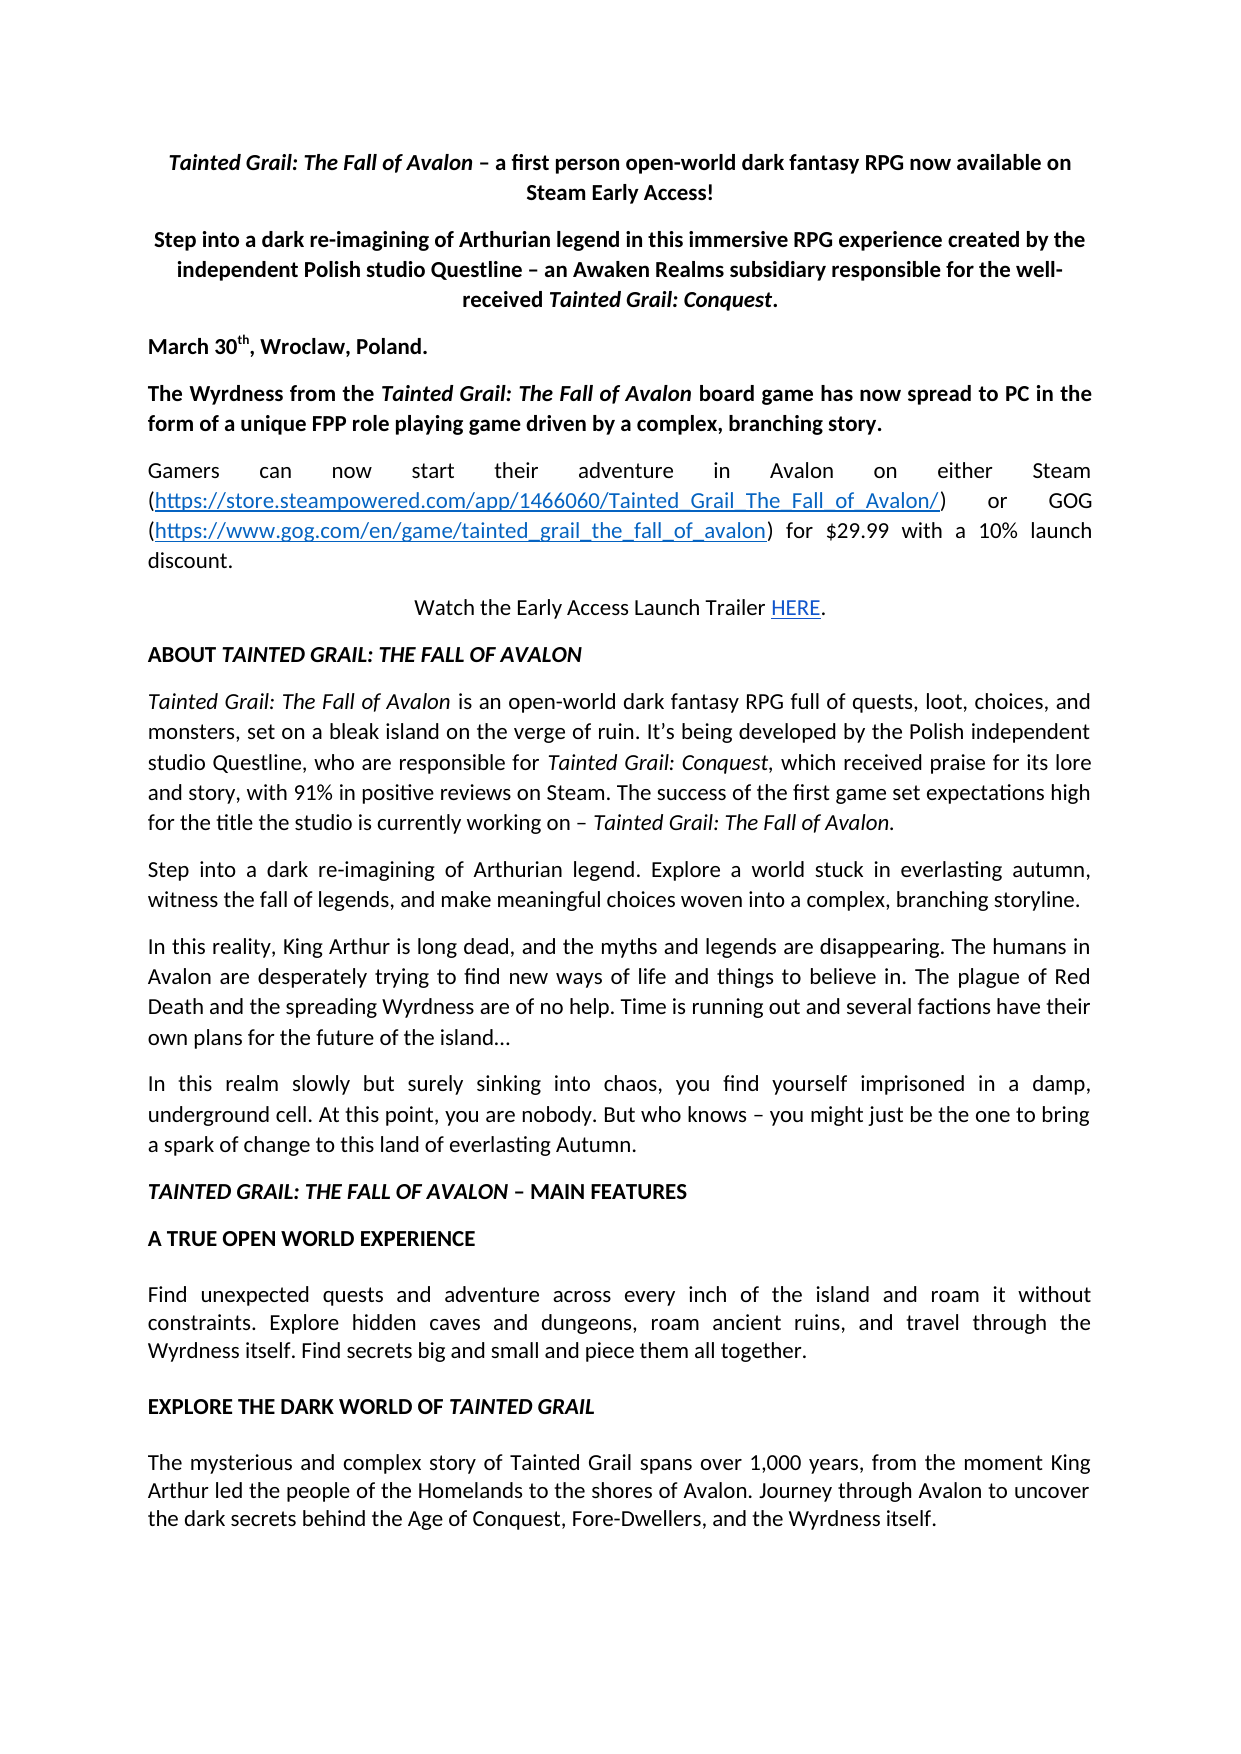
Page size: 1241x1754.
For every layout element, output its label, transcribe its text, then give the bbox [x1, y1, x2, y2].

text Find unexpected quests and adventure across every inch of the island and roam it without constraints. Explore hidden caves and dungeons, roam ancient ruins, and travel through the Wyrdness itself. Find secrets big and small and piece them all together. [148, 1280, 1093, 1364]
text Step into a dark re-imagining of Arthurian legend. Explore a world stuck in everlasting autumn, witness the fall of legends, and make meaningful choices woven into a complex, branching storyline. [148, 855, 1093, 913]
text TAINTED GRAIL: THE FALL OF AVALON – MAIN FEATURES [148, 1177, 1093, 1205]
text Tainted Grail: The Fall of Avalon – a first person open-world dark fantasy RPG now available on Steam Early Access! [148, 148, 1093, 206]
text Step into a dark re-imagining of Arthurian legend in this immersive RPG experience created by the independent Polish studio Questline – an Awaken Realms subsidiary responsible for the well-received Tainted Grail: Conquest. [148, 225, 1093, 313]
text In this reality, King Arthur is long dead, and the myths and legends are disappearing. The humans in Avalon are desperately trying to find new ways of life and things to believe in. The plague of Red Death and the spreading Wyrdness are of no help. Time is running out and several factions have their own plans for the future of the island… [148, 932, 1093, 1051]
text A TRUE OPEN WORLD EXPERIENCE [148, 1224, 1093, 1252]
text The Wyrdness from the Tainted Grail: The Fall of Avalon board game has now spread to PC in the form of a unique FPP role playing game driven by a complex, branching story. [148, 379, 1093, 437]
text Tainted Grail: The Fall of Avalon is an open-world dark fantasy RPG full of quests, loot, choices, and monsters, set on a bleak island on the verge of ruin. It’s being developed by the Polish independent studio Questline, who are responsible for Tainted Grail: Conquest, which received praise for its lore and story, with 91% in positive reviews on Steam. The success of the first game set expectations high for the title the studio is currently working on – Tainted Grail: The Fall of Avalon. [148, 687, 1093, 836]
text Watch the Early Access Launch Trailer HERE. [148, 593, 1093, 621]
text In this realm slowly but surely sinking into chaos, you find yourself imprisoned in a damp, underground cell. At this point, you are nobody. But who knows – you might just be the one to bring a spark of change to this land of everlasting Autumn. [148, 1069, 1093, 1158]
text ABOUT TAINTED GRAIL: THE FALL OF AVALON [148, 640, 1093, 668]
text The mysterious and complex story of Tainted Grail spans over 1,000 years, from the moment King Arthur led the people of the Homelands to the shores of Avalon. Journey through Avalon to uncover the dark secrets behind the Age of Conquest, Fore-Dwellers, and the Wyrdness itself. [148, 1448, 1093, 1532]
text March 30th, Wroclaw, Poland. [148, 332, 1093, 360]
text EXPLORE THE DARK WORLD OF TAINTED GRAIL [148, 1392, 1093, 1420]
text Gamers can now start their adventure in Avalon on either Steam (https://store.steampowered.com/app/1466060/Tainted_Grail_The_Fall_of_Avalon/) or GOG (https://www.gog.com/en/game/tainted_grail_the_fall_of_avalon) for $29.99 with a 10% launch discount. [148, 456, 1093, 574]
